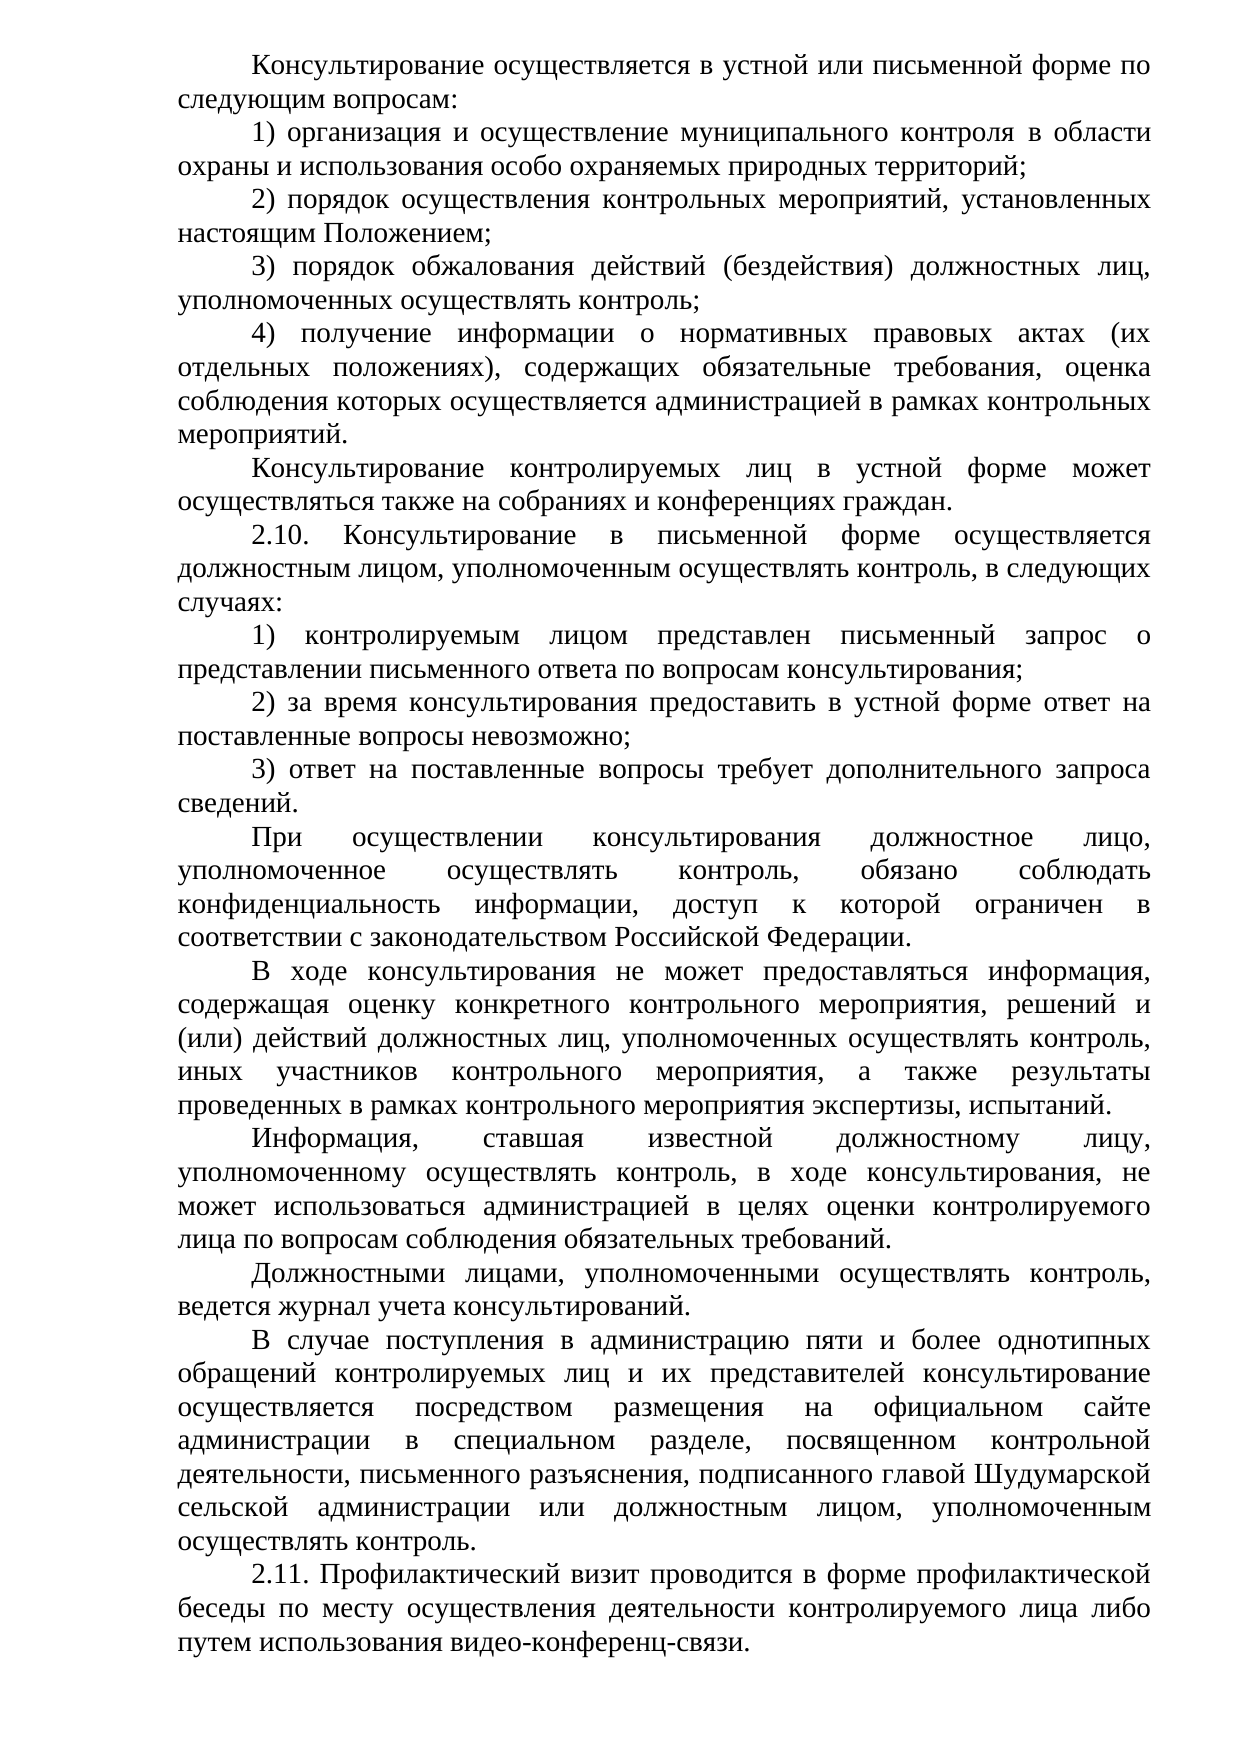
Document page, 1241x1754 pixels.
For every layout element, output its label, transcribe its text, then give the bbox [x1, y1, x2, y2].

text 2) за время консультирования предоставить в устной форме ответ на поставленные вопросы невозможно; [177, 684, 1152, 752]
text В ходе консультирования не может предоставляться информация, содержащая оценку конкретного контрольного мероприятия, решений и (или) действий должностных лиц, уполномоченных осуществлять контроль, иных участников контрольного мероприятия, а также результаты проведенных в рамках контрольного мероприятия экспертизы, испытаний. [177, 953, 1152, 1121]
text Должностными лицами, уполномоченными осуществлять контроль, ведется журнал учета консультирований. [177, 1255, 1152, 1322]
text 3) ответ на поставленные вопросы требует дополнительного запроса сведений. [177, 752, 1152, 819]
text 3) порядок обжалования действий (бездействия) должностных лиц, уполномоченных осуществлять контроль; [177, 248, 1152, 316]
text Консультирование контролируемых лиц в устной форме может осуществляться также на собраниях и конференциях граждан. [177, 450, 1152, 517]
text Консультирование осуществляется в устной или письменной форме по следующим вопросам: [177, 47, 1152, 114]
text 4) получение информации о нормативных правовых актах (их отдельных положениях), содержащих обязательные требования, оценка соблюдения которых осуществляется администрацией в рамках контрольных мероприятий. [177, 316, 1152, 450]
text 2.11. Профилактический визит проводится в форме профилактической беседы по месту осуществления деятельности контролируемого лица либо путем использования видео-конференц-связи. [177, 1557, 1152, 1657]
text 2.10. Консультирование в письменной форме осуществляется должностным лицом, уполномоченным осуществлять контроль, в следующих случаях: [177, 517, 1152, 617]
text При осуществлении консультирования должностное лицо, уполномоченное осуществлять контроль, обязано соблюдать конфиденциальность информации, доступ к которой ограничен в соответствии с законодательством Российской Федерации. [177, 819, 1152, 953]
text Информация, ставшая известной должностному лицу, уполномоченному осуществлять контроль, в ходе консультирования, не может использоваться администрацией в целях оценки контролируемого лица по вопросам соблюдения обязательных требований. [177, 1121, 1152, 1255]
text В случае поступления в администрацию пяти и более однотипных обращений контролируемых лиц и их представителей консультирование осуществляется посредством размещения на официальном сайте администрации в специальном разделе, посвященном контрольной деятельности, письменного разъяснения, подписанного главой Шудумарской сельской администрации или должностным лицом, уполномоченным осуществлять контроль. [177, 1322, 1152, 1557]
text 2) порядок осуществления контрольных мероприятий, установленных настоящим Положением; [177, 181, 1152, 248]
text 1) организация и осуществление муниципального контроля в области охраны и использования особо охраняемых природных территорий; [177, 114, 1152, 181]
text 1) контролируемым лицом представлен письменный запрос о представлении письменного ответа по вопросам консультирования; [177, 617, 1152, 684]
